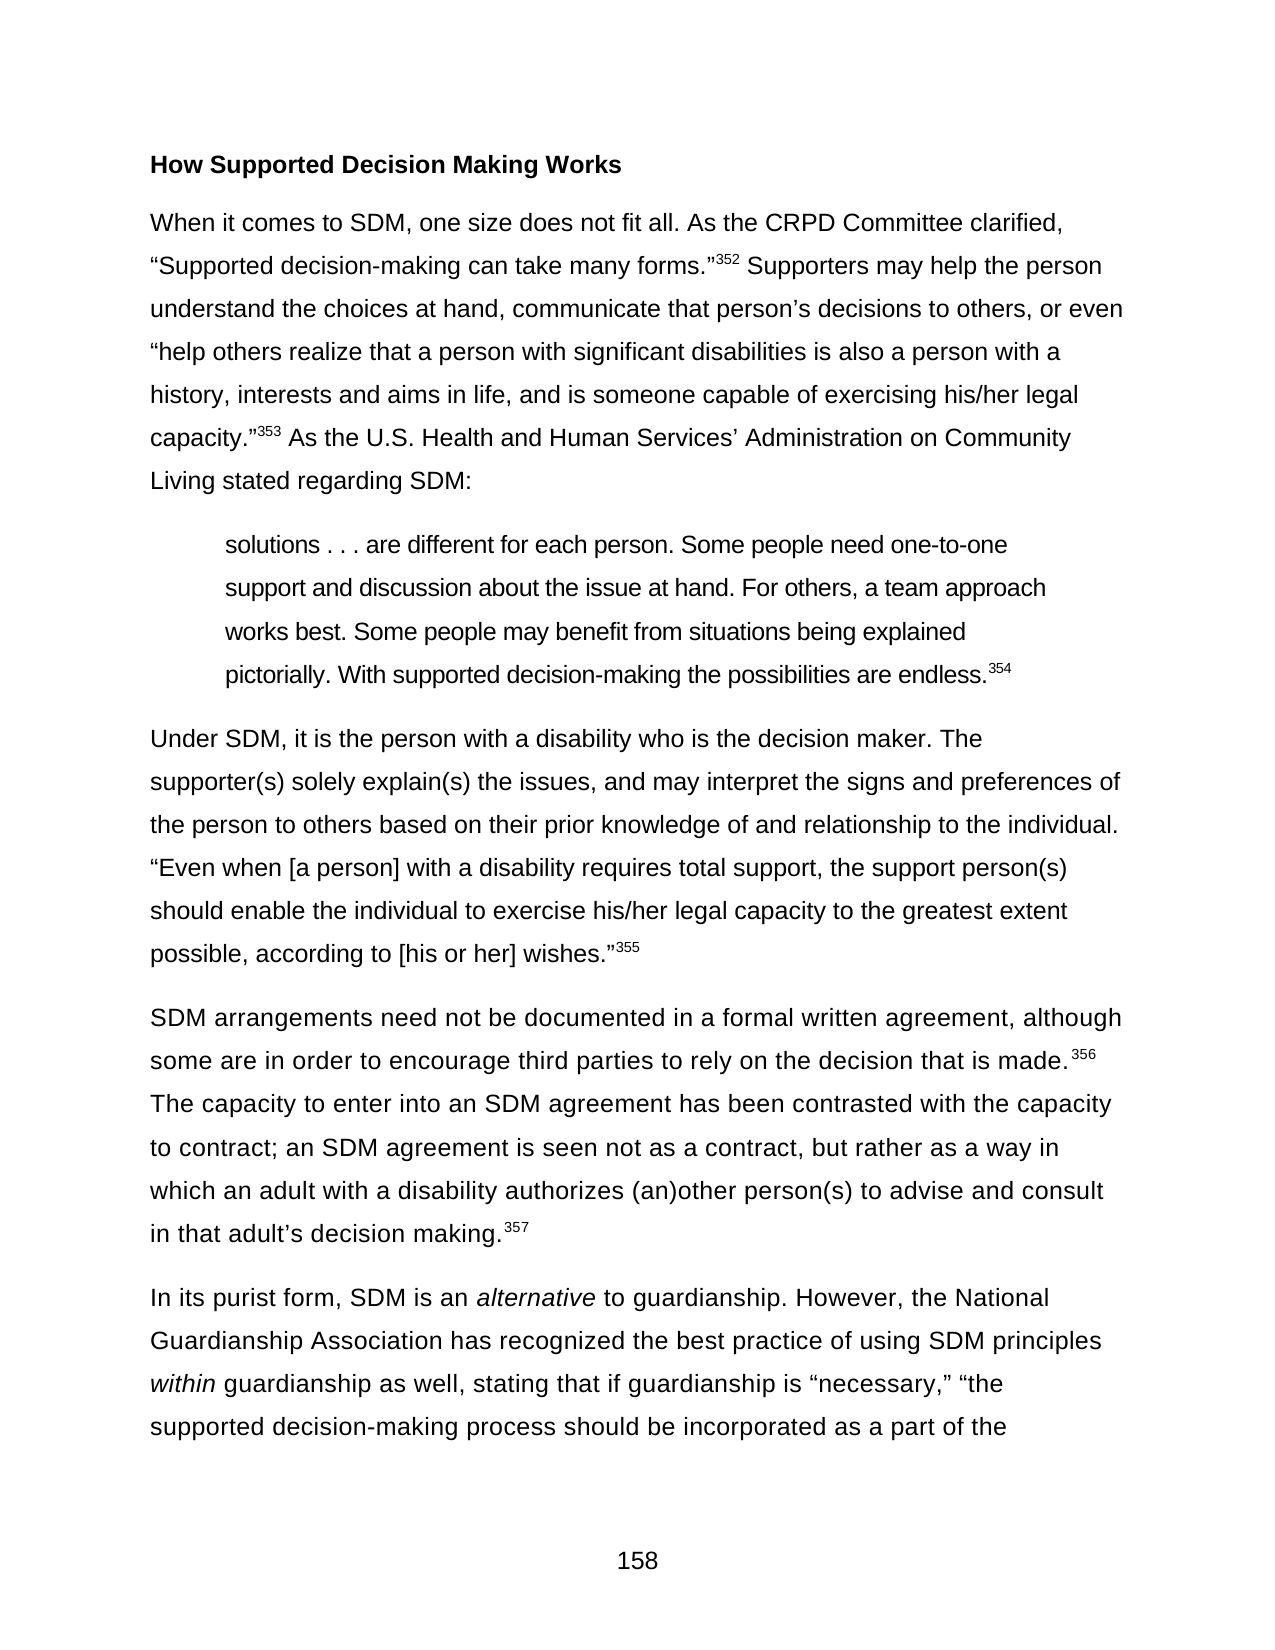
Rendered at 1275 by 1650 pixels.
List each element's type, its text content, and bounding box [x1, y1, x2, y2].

text In its purist form, SDM is an alternative to guardianship. However, the National Guardianship Association has recognized the best practice of using SDM principles within guardianship as well, stating that if guardianship is “necessary,” “the supported decision-making process should be incorporated as a part of the [150, 1283, 1125, 1441]
text When it comes to SDM, one size does not fit all. As the CRPD Committee clarified, “Supported decision-making can take many forms.” Supporters may help the person understand the choices at hand, communicate that person’s decisions to others, or even “help others realize that a person with significant disabilities is also a person with a history, interests and aims in life, and is someone capable of exercising his/her legal capacity.” As the U.S. Health and Human Services’ Administration on Community Living stated regarding SDM: [150, 207, 1125, 495]
text solutions . . . are different for each person. Some people need one-to-one support and discussion about the issue at hand. For others, a team approach works best. Some people may benefit from situations being explained pictorially. With supported decision-making the possibilities are endless. [225, 530, 1050, 688]
subtitle How Supported Decision Making Works [150, 150, 1125, 179]
text SDM arrangements need not be documented in a formal written agreement, although some are in order to encourage third parties to rely on the decision that is made. The capacity to enter into an SDM agreement has been contrasted with the capacity to contract; an SDM agreement is seen not as a contract, but rather as a way in which an adult with a disability authorizes (an)other person(s) to advise and consult in that adult’s decision making. [150, 1003, 1125, 1247]
text Under SDM, it is the person with a disability who is the decision maker. The supporter(s) solely explain(s) the issues, and may interpret the signs and preferences of the person to others based on their prior knowledge of and relationship to the individual. “Even when [a person] with a disability requires total support, the support person(s) should enable the individual to exercise his/her legal capacity to the greatest extent possible, according to [his or her] wishes.” [150, 723, 1125, 968]
